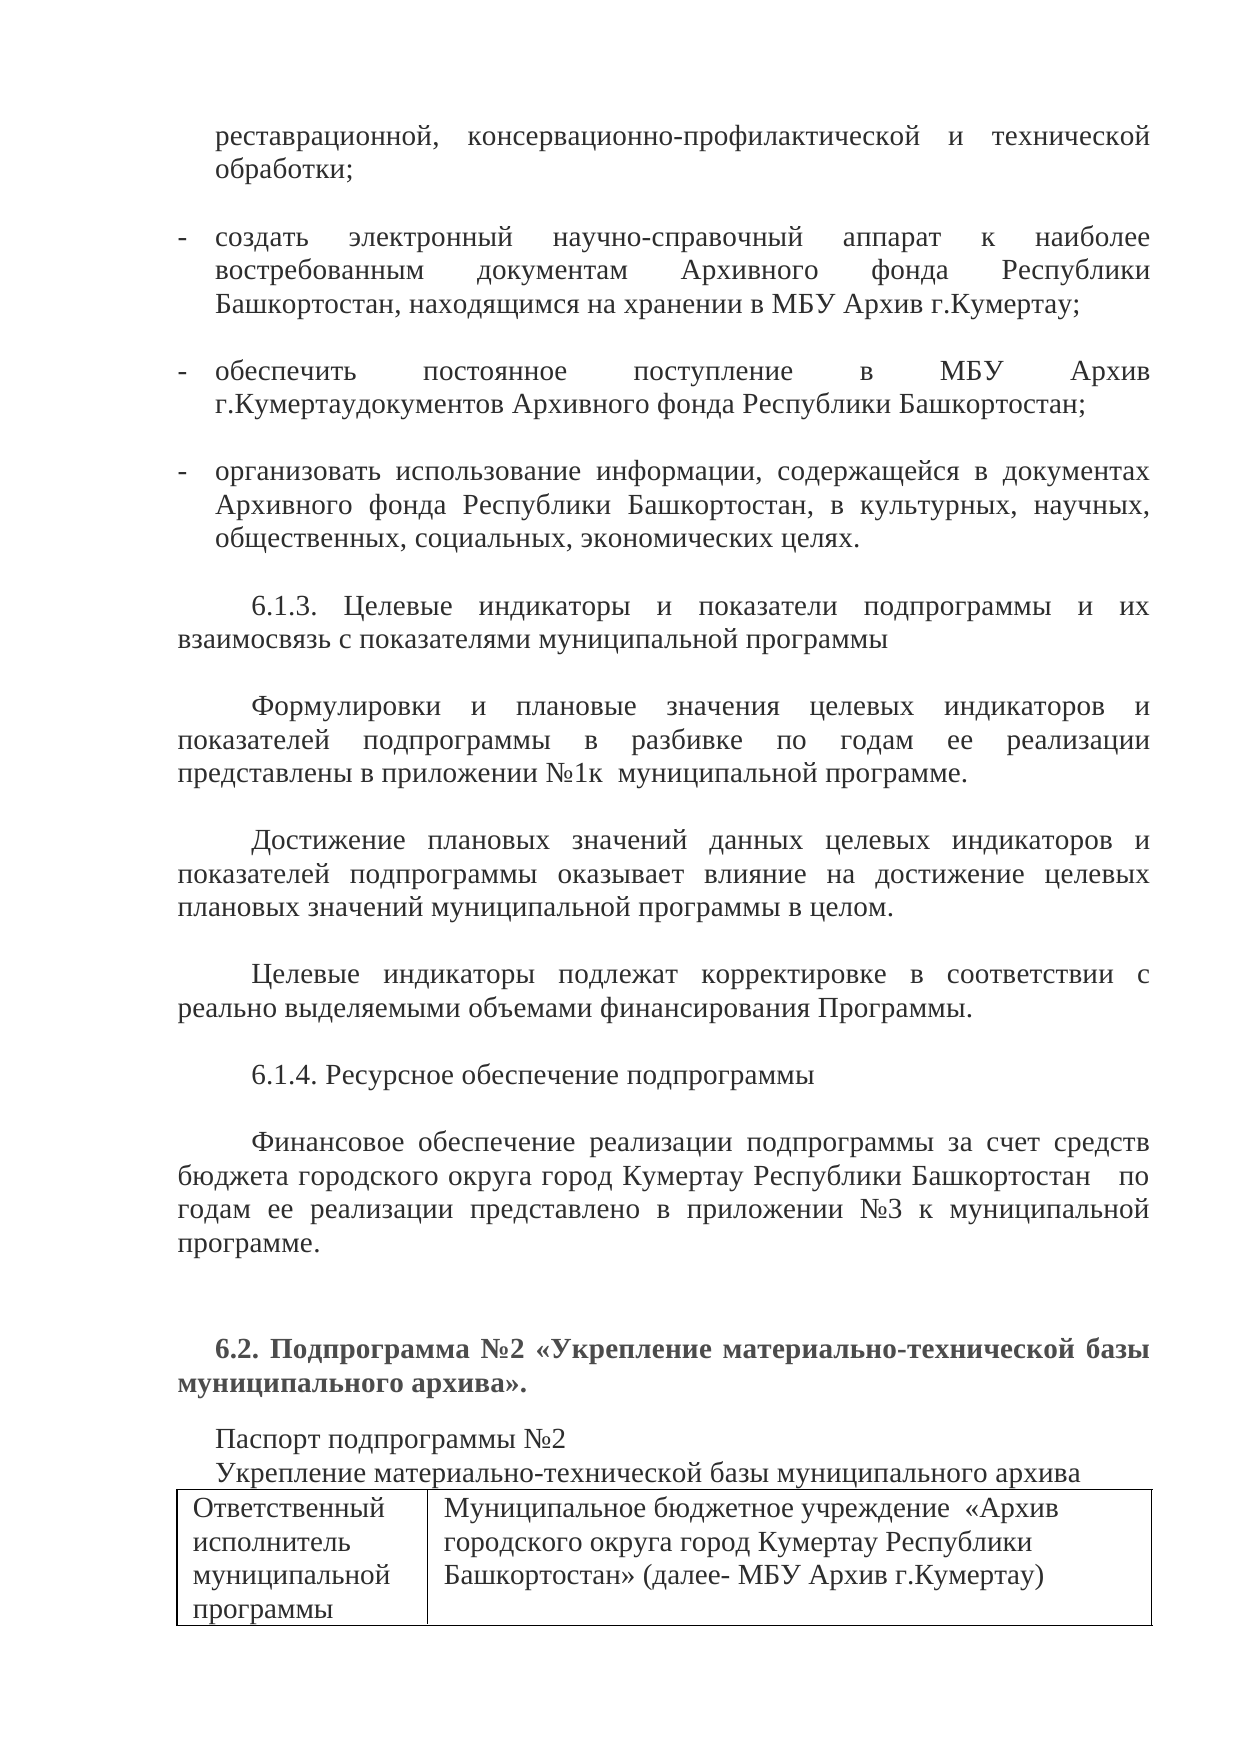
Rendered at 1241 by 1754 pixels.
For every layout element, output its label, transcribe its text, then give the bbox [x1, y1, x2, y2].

text Целевые индикаторы подлежат корректировке в соответствии с реально выделяемыми объемами финансирования Программы. [177, 957, 1152, 1024]
text Паспорт подпрограммы №2 [177, 1422, 1152, 1455]
text 6.1.4. Ресурсное обеспечение подпрограммы [177, 1057, 1152, 1091]
table_header Ответственный исполнитель муниципальной программы [178, 1490, 427, 1624]
table_header Муниципальное бюджетное учреждение «Архив городского округа город Кумертау Республики Башкортостан» (далее- МБУ Архив г.Кумертау) [428, 1490, 1151, 1624]
list организовать использование информации, содержащейся в документах Архивного фонда Республики Башкортостан, в культурных, научных, общественных, социальных, экономических целях. [177, 453, 1152, 554]
text 6.1.3. Целевые индикаторы и показатели подпрограммы и их взаимосвязь с показателями муниципальной программы [177, 588, 1152, 655]
text Достижение плановых значений данных целевых индикаторов и показателей подпрограммы оказывает влияние на достижение целевых плановых значений муниципальной программы в целом. [177, 822, 1152, 923]
text Формулировки и плановые значения целевых индикаторов и показателей подпрограммы в разбивке по годам ее реализации представлены в приложении №1к муниципальной программе. [177, 688, 1152, 789]
text Финансовое обеспечение реализации подпрограммы за счет средств бюджета городского округа город Кумертау Республики Башкортостан по годам ее реализации представлено в приложении №3 к муниципальной программе. [177, 1124, 1152, 1258]
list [177, 118, 1152, 185]
list обеспечить постоянное поступление в МБУ Архив г.Кумертаудокументов Архивного фонда Республики Башкортостан; [177, 353, 1152, 420]
text 6.2. Подпрограмма №2 «Укрепление материально-технической базы муниципального архива». [177, 1331, 1152, 1398]
list создать электронный научно-справочный аппарат к наиболее востребованным документам Архивного фонда Республики Башкортостан, находящимся на хранении в МБУ Архив г.Кумертау; [177, 219, 1152, 319]
text Укрепление материально-технической базы муниципального архива [177, 1455, 1152, 1489]
